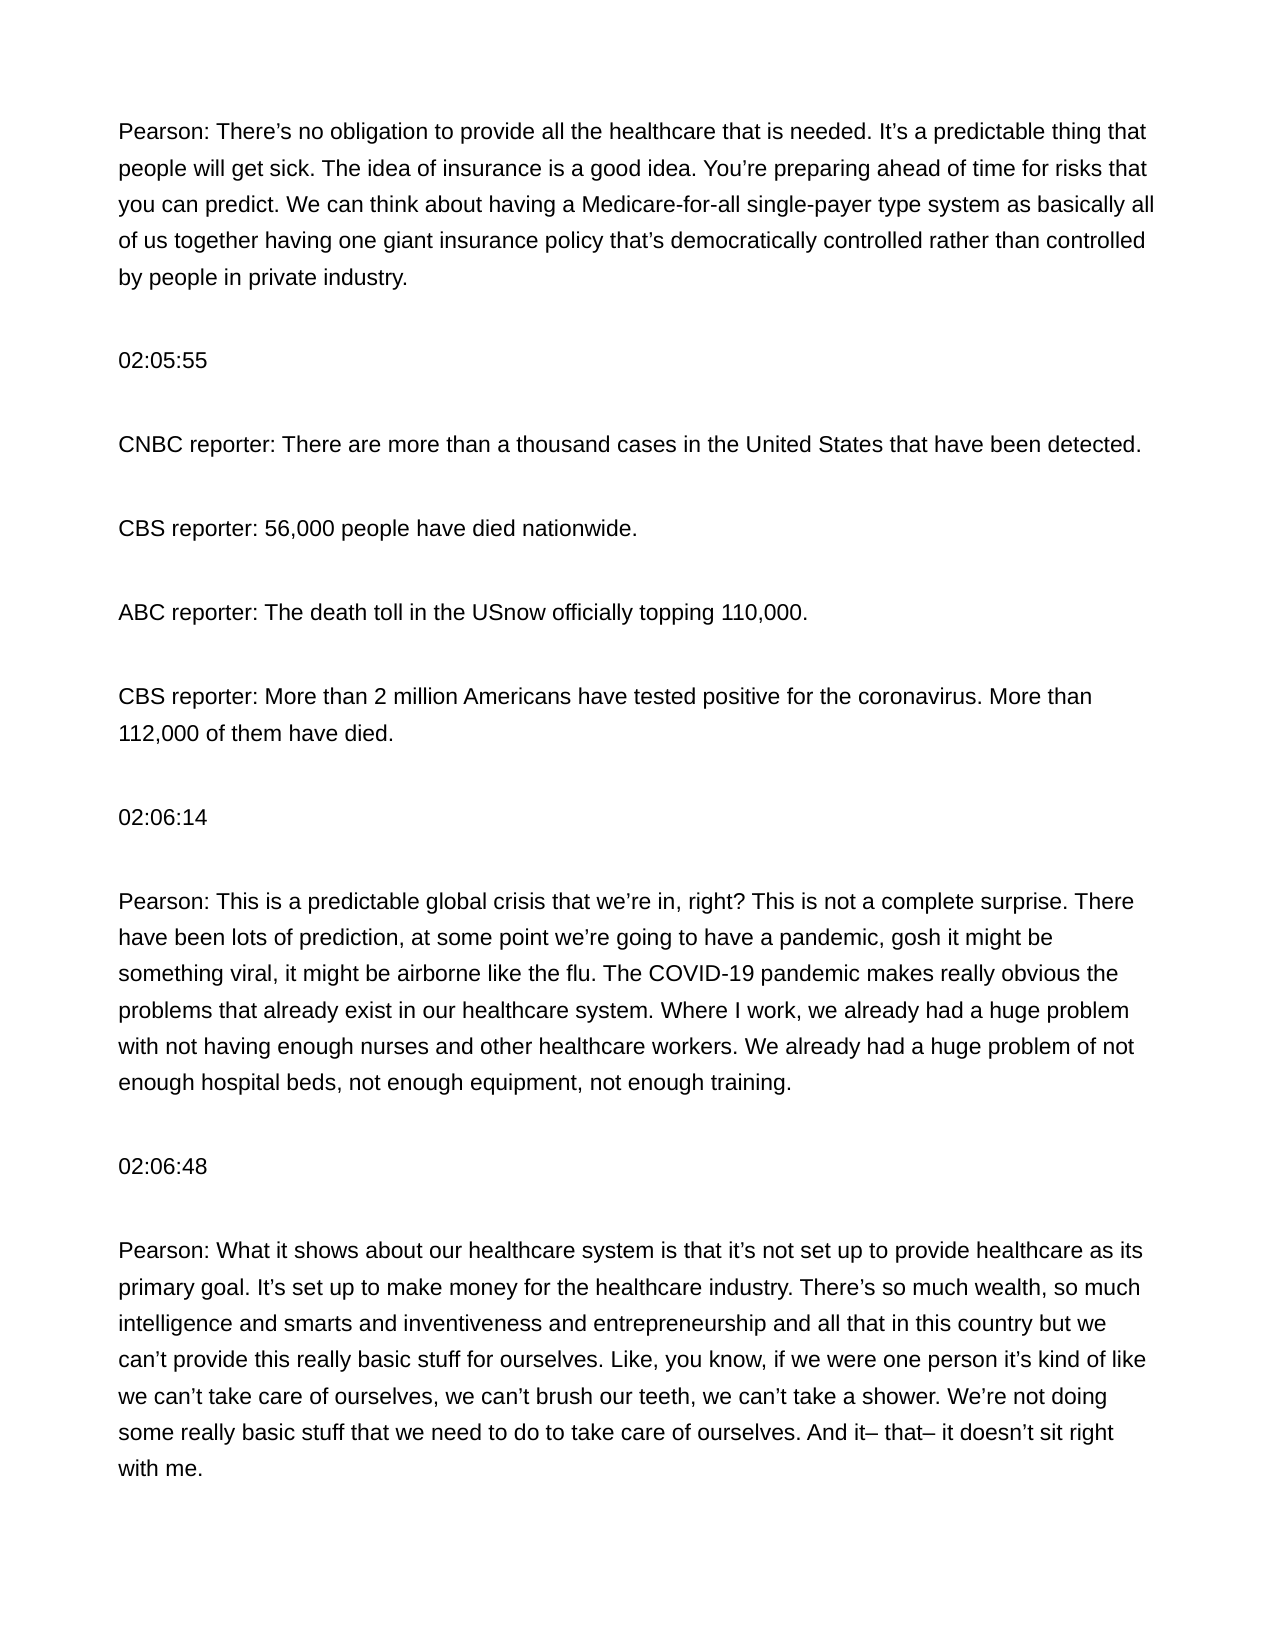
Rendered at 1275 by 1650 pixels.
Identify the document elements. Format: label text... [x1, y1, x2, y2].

text Pearson: This is a predictable global crisis that we’re in, right? This is not a complete surprise. There have been lots of prediction, at some point we’re going to have a pandemic, gosh it might be something viral, it might be airborne like the flu. The COVID-19 pandemic makes really obvious the problems that already exist in our healthcare system. Where I work, we already had a huge problem with not having enough nurses and other healthcare workers. We already had a huge problem of not enough hospital beds, not enough equipment, not enough training. [118, 888, 1157, 1096]
text CBS reporter: 56,000 people have died nationwide. [118, 515, 1157, 542]
text CNBC reporter: There are more than a thousand cases in the United States that have been detected. [118, 431, 1157, 458]
text 02:05:55 [118, 347, 1157, 374]
text 02:06:48 [118, 1153, 1157, 1180]
text 02:06:14 [118, 804, 1157, 830]
text ABC reporter: The death toll in the USnow officially topping 110,000. [118, 599, 1157, 626]
text Pearson: What it shows about our healthcare system is that it’s not set up to provide healthcare as its primary goal. It’s set up to make money for the healthcare industry. There’s so much wealth, so much intelligence and smarts and inventiveness and entrepreneurship and all that in this country but we can’t provide this really basic stuff for ourselves. Like, you know, if we were one person it’s kind of like we can’t take care of ourselves, we can’t brush our teeth, we can’t take a shower. We’re not doing some really basic stuff that we need to do to take care of ourselves. And it– that– it doesn’t sit right with me. [118, 1237, 1157, 1482]
text CBS reporter: More than 2 million Americans have tested positive for the coronavirus. More than 112,000 of them have died. [118, 683, 1157, 746]
text Pearson: There’s no obligation to provide all the healthcare that is needed. It’s a predictable thing that people will get sick. The idea of insurance is a good idea. You’re preparing ahead of time for risks that you can predict. We can think about having a Medicare-for-all single-payer type system as basically all of us together having one giant insurance policy that’s democratically controlled rather than controlled by people in private industry. [118, 118, 1157, 290]
